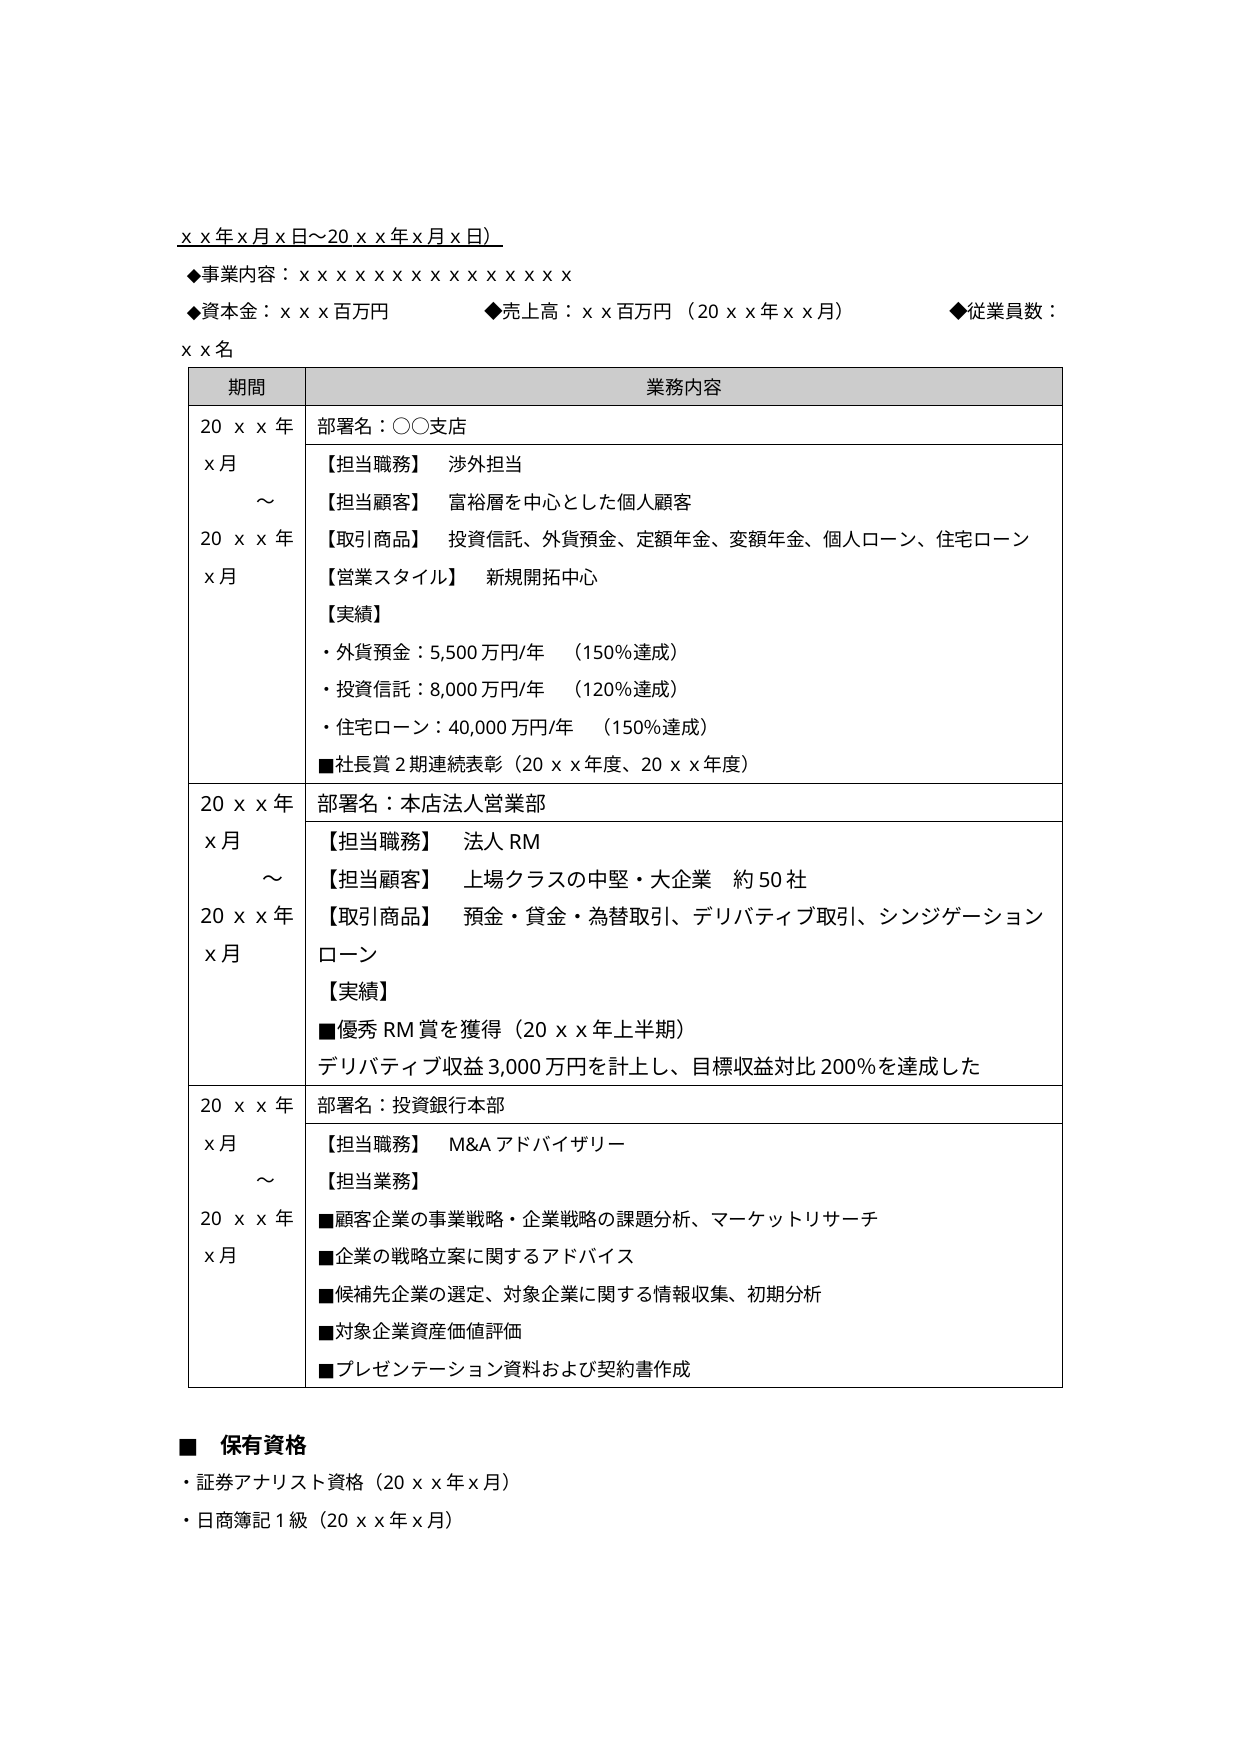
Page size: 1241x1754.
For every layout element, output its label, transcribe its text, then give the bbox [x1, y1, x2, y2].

table_cell 20ｘｘ年ｘ月 ～ 20ｘｘ年ｘ月 [189, 1086, 305, 1387]
table_cell 部署名：○○支店 [306, 406, 1062, 444]
text ・日商簿記1級（20ｘｘ年ｘ月） [177, 1500, 1063, 1538]
table_cell 20ｘｘ年ｘ月 ～ 20ｘｘ年ｘ月 [189, 406, 305, 782]
table_cell 20ｘｘ年ｘ月 ～ 20ｘｘ年ｘ月 [189, 784, 305, 1084]
table_cell 部署名：投資銀行本部 [306, 1086, 1062, 1123]
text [177, 217, 1063, 254]
table_header 期間 [189, 368, 305, 405]
table_header 業務内容 [306, 368, 1062, 405]
text ・証券アナリスト資格（20ｘｘ年ｘ月） [177, 1463, 1063, 1500]
text ◆事業内容：ｘｘｘｘｘｘｘｘｘｘｘｘｘｘｘ [177, 254, 1063, 292]
table_cell 【担当職務】 M&Aアドバイザリー 【担当業務】 ■顧客企業の事業戦略・企業戦略の課題分析、マーケットリサーチ ■企業の戦略立案に関するアドバイス ■候補先企業の選定、対象企業に関する情報収集、初期分析 ■対象企業資産価値評価 ■プレゼンテーション資料および契約書作成 [306, 1124, 1062, 1387]
table_cell 【担当職務】 法人RM 【担当顧客】 上場クラスの中堅・大企業 約50社 【取引商品】 預金・貸金・為替取引、デリバティブ取引、シンジゲーションローン 【実績】 ■優秀RM賞を獲得（20ｘｘ年上半期） デリバティブ収益3,000万円を計上し、目標収益対比200％を達成した [306, 822, 1062, 1084]
table_cell 【担当職務】 渉外担当 【担当顧客】 富裕層を中心とした個人顧客 【取引商品】 投資信託、外貨預金、定額年金、変額年金、個人ローン、住宅ローン 【営業スタイル】 新規開拓中心 【実績】 ・外貨預金：5,500万円/年 （150％達成） ・投資信託：8,000万円/年 （120％達成） ・住宅ローン：40,000万円/年 （150％達成） ■社長賞2期連続表彰（20ｘｘ年度、20ｘｘ年度） [306, 445, 1062, 782]
table_cell 部署名：本店法人営業部 [306, 784, 1062, 821]
text ◆資本金：ｘｘｘ百万円 ◆売上高：ｘｘ百万円 （20ｘｘ年ｘｘ月） ◆従業員数：ｘｘ名 [177, 292, 1063, 367]
text ■ 保有資格 [177, 1425, 1063, 1463]
